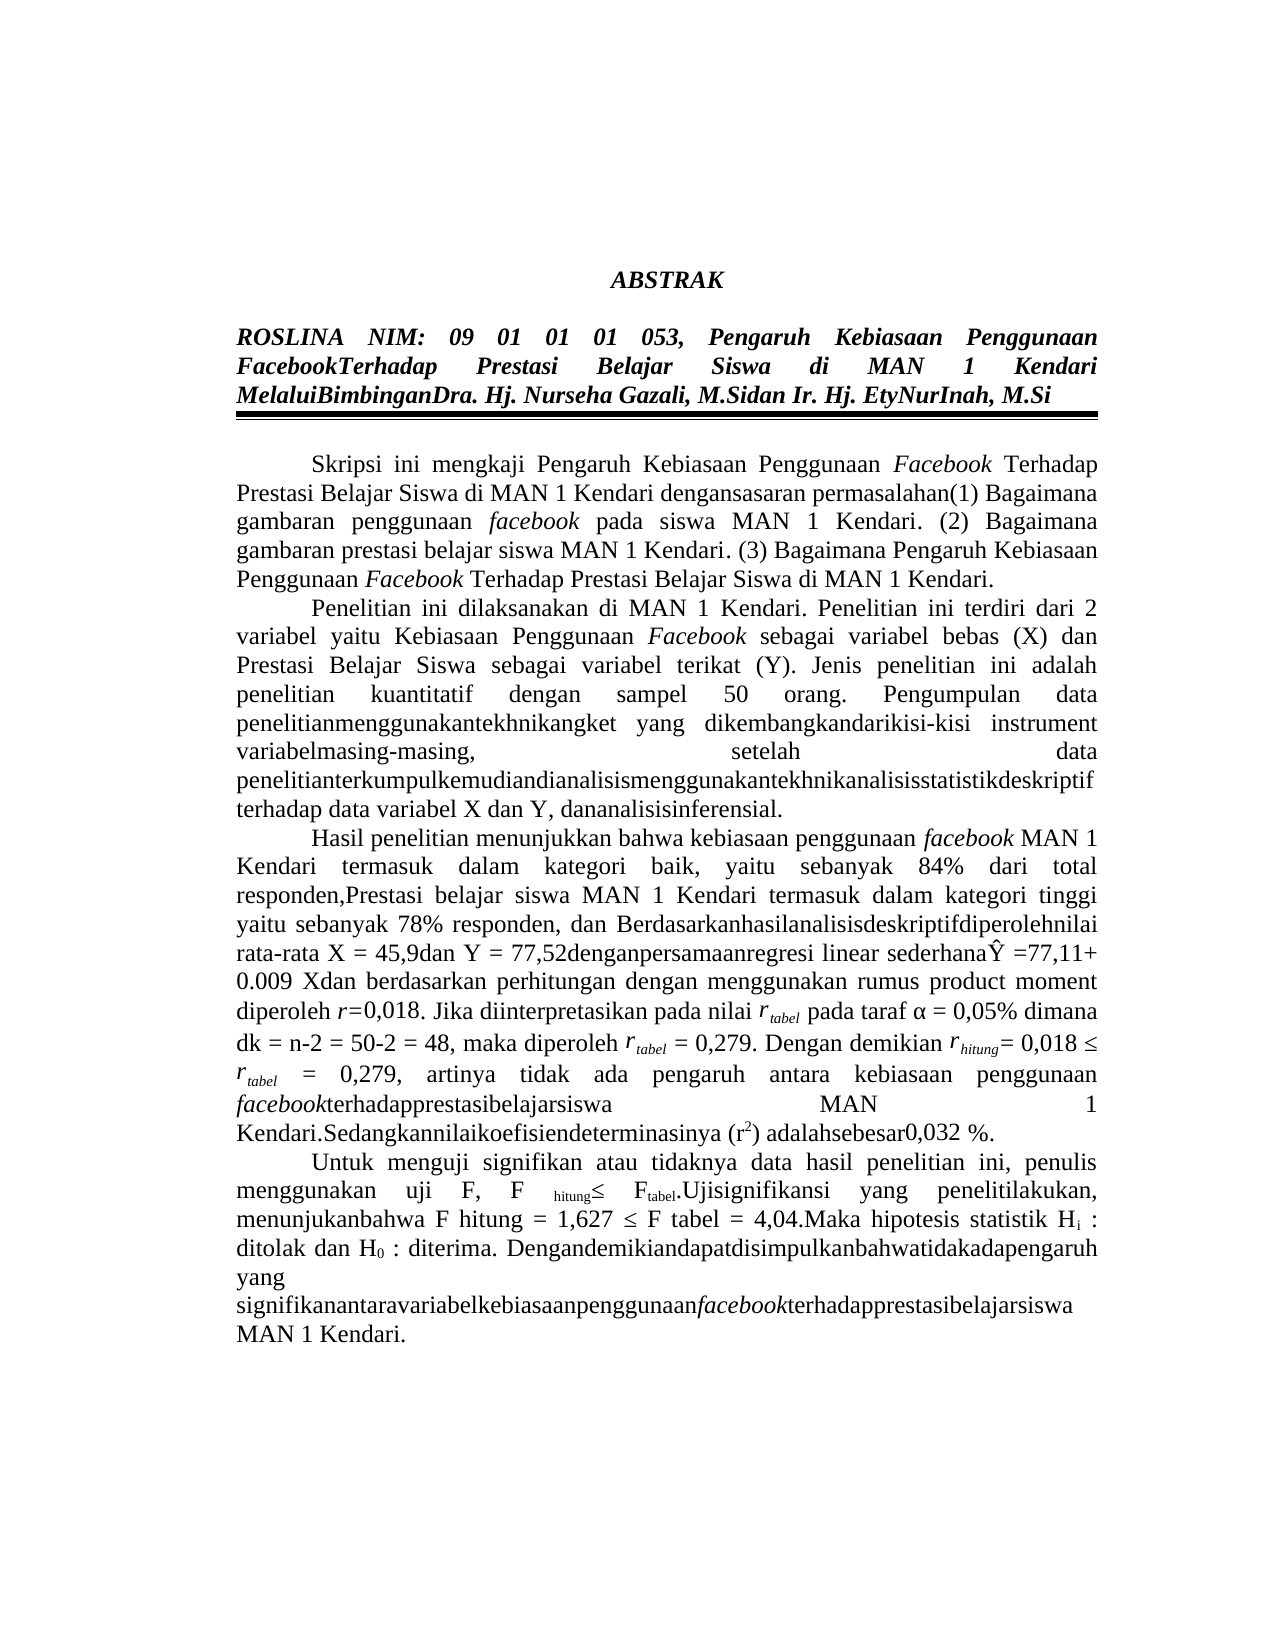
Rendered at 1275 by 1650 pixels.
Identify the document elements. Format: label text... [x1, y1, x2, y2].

text Penelitian ini dilaksanakan di MAN 1 Kendari. Penelitian ini terdiri dari 2 variabel yaitu Kebiasaan Penggunaan Facebook sebagai variabel bebas (X) dan Prestasi Belajar Siswa sebagai variabel terikat (Y). Jenis penelitian ini adalah penelitian kuantitatif dengan sampel 50 orang. Pengumpulan data penelitianmenggunakantekhnikangket yang dikembangkandarikisi-kisi instrument variabelmasing-masing, setelah data penelitianterkumpulkemudiandianalisismenggunakantekhnikanalisisstatistikdeskriptifterhadap data variabel X dan Y, dananalisisinferensial. [236, 593, 1098, 823]
text Skripsi ini mengkaji Pengaruh Kebiasaan Penggunaan Facebook Terhadap Prestasi Belajar Siswa di MAN 1 Kendari dengansasaran permasalahan(1) Bagaimana gambaran penggunaan facebook pada siswa MAN 1 Kendari. (2) Bagaimana gambaran prestasi belajar siswa MAN 1 Kendari. (3) Bagaimana Pengaruh Kebiasaan Penggunaan Facebook Terhadap Prestasi Belajar Siswa di MAN 1 Kendari. [236, 449, 1098, 593]
text Untuk menguji signifikan atau tidaknya data hasil penelitian ini, penulis menggunakan uji F, F hitung≤ Ftabel.Ujisignifikansi yang penelitilakukan, menunjukanbahwa F hitung = 1,627 ≤ F tabel = 4,04.Maka hipotesis statistik Hi : ditolak dan H0 : diterima. Dengandemikiandapatdisimpulkanbahwatidakadapengaruh yang signifikanantaravariabelkebiasaanpenggunaanfacebookterhadapprestasibelajarsiswa MAN 1 Kendari. [236, 1147, 1098, 1348]
text ABSTRAK [236, 265, 1098, 294]
text ROSLINA NIM: 09 01 01 01 053, Pengaruh Kebiasaan Penggunaan FacebookTerhadap Prestasi Belajar Siswa di MAN 1 Kendari MelaluiBimbinganDra. Hj. Nurseha Gazali, M.Sidan Ir. Hj. EtyNurInah, M.Si [236, 322, 1098, 411]
text Hasil penelitian menunjukkan bahwa kebiasaan penggunaan facebook MAN 1 Kendari termasuk dalam kategori baik, yaitu sebanyak 84% dari total responden,Prestasi belajar siswa MAN 1 Kendari termasuk dalam kategori tinggi yaitu sebanyak 78% responden, dan Berdasarkanhasilanalisisdeskriptifdiperolehnilai rata-rata X = 45,9dan Y = 77,52denganpersamaanregresi linear sederhanaŶ =77,11+ 0.009 Xdan berdasarkan perhitungan dengan menggunakan rumus product moment diperoleh r=. Jika diinterpretasikan pada nilai pada taraf α = 0,05% dimana dk = n-2 = 50-2 = 48, maka diperoleh = 0,279. Dengan demikian = 0,018 ≤ = 0,279, artinya tidak ada pengaruh antara kebiasaan penggunaan facebookterhadapprestasibelajarsiswa MAN 1 Kendari.Sedangkannilaikoefisiendeterminasinya (r2) adalahsebesar %. [236, 823, 1098, 1147]
